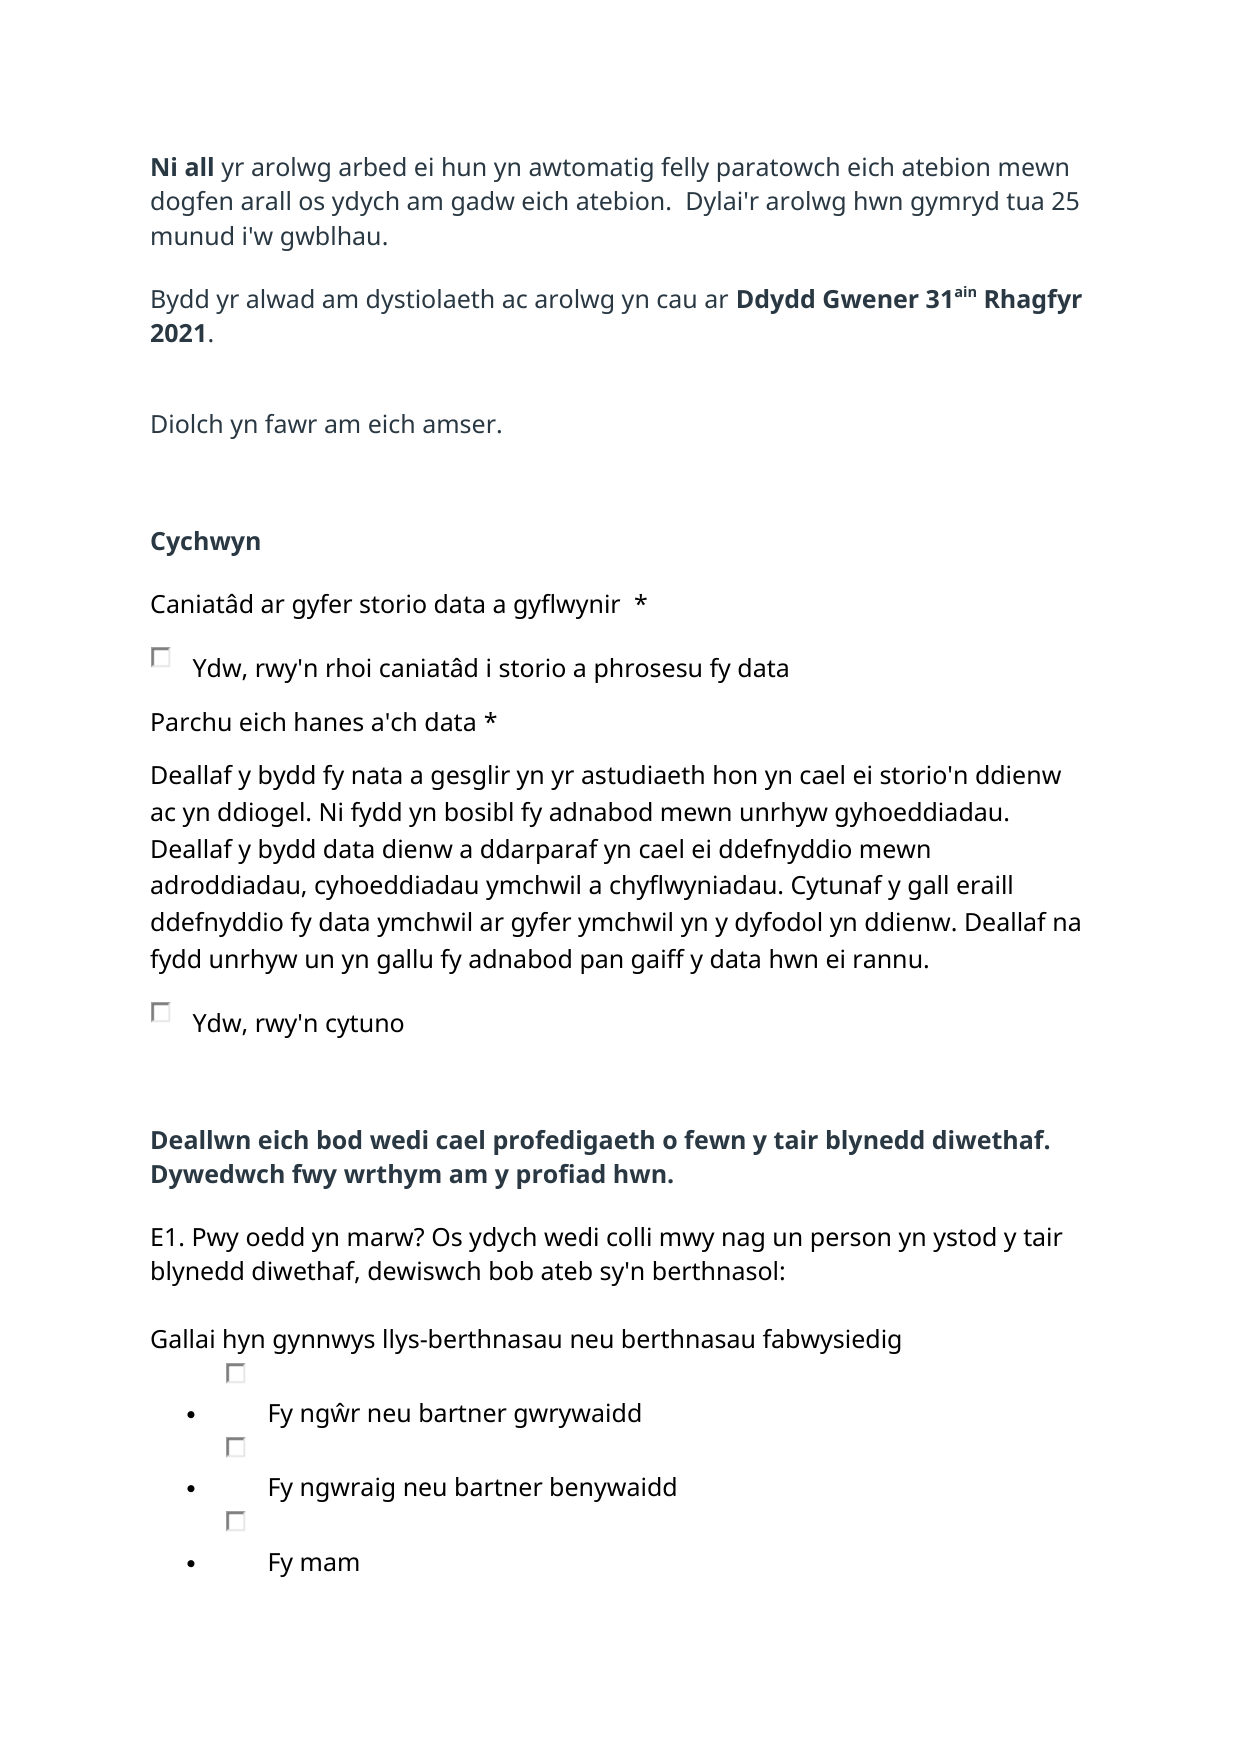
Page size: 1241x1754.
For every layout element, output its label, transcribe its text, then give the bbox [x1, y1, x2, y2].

text Caniatâd ar gyfer storio data a gyflwynir * [150, 587, 1090, 621]
list Fy ngwraig neu bartner benywaidd [187, 1430, 1090, 1504]
subtitle Cychwyn [150, 523, 1090, 557]
text Diolch yn fawr am eich amser. [150, 407, 1090, 441]
list Fy ngŵr neu bartner gwrywaidd [187, 1356, 1090, 1430]
text Ydw, rwy'n cytuno [150, 995, 1090, 1040]
text Deallwn eich bod wedi cael profedigaeth o fewn y tair blynedd diwethaf. Dywedwch fwy wrthym am y profiad hwn. [150, 1122, 1090, 1191]
text Bydd yr alwad am dystiolaeth ac arolwg yn cau ar Ddydd Gwener 31ain Rhagfyr 2021. [150, 281, 1090, 377]
text Gallai hyn gynnwys llys-berthnasau neu berthnasau fabwysiedig [150, 1322, 1090, 1356]
text Parchu eich hanes a'ch data * [150, 704, 1090, 738]
list Fy mam [187, 1504, 1090, 1578]
text E1. Pwy oedd yn marw? Os ydych wedi colli mwy nag un person yn ystod y tair blynedd diwethaf, dewiswch bob ateb sy'n berthnasol: [150, 1220, 1090, 1288]
text Ni all yr arolwg arbed ei hun yn awtomatig felly paratowch eich atebion mewn dogfen arall os ydych am gadw eich atebion. Dylai'r arolwg hwn gymryd tua 25 munud i'w gwblhau. [150, 150, 1090, 252]
text Deallaf y bydd fy nata a gesglir yn yr astudiaeth hon yn cael ei storio'n ddienw ac yn ddiogel. Ni fydd yn bosibl fy adnabod mewn unrhyw gyhoeddiadau. Deallaf y bydd data dienw a ddarparaf yn cael ei ddefnyddio mewn adroddiadau, cyhoeddiadau ymchwil a chyflwyniadau. Cytunaf y gall eraill ddefnyddio fy data ymchwil ar gyfer ymchwil yn y dyfodol yn ddienw. Deallaf na fydd unrhyw un yn gallu fy adnabod pan gaiff y data hwn ei rannu. [150, 758, 1090, 976]
text Ydw, rwy'n rhoi caniatâd i storio a phrosesu fy data [150, 640, 1090, 685]
